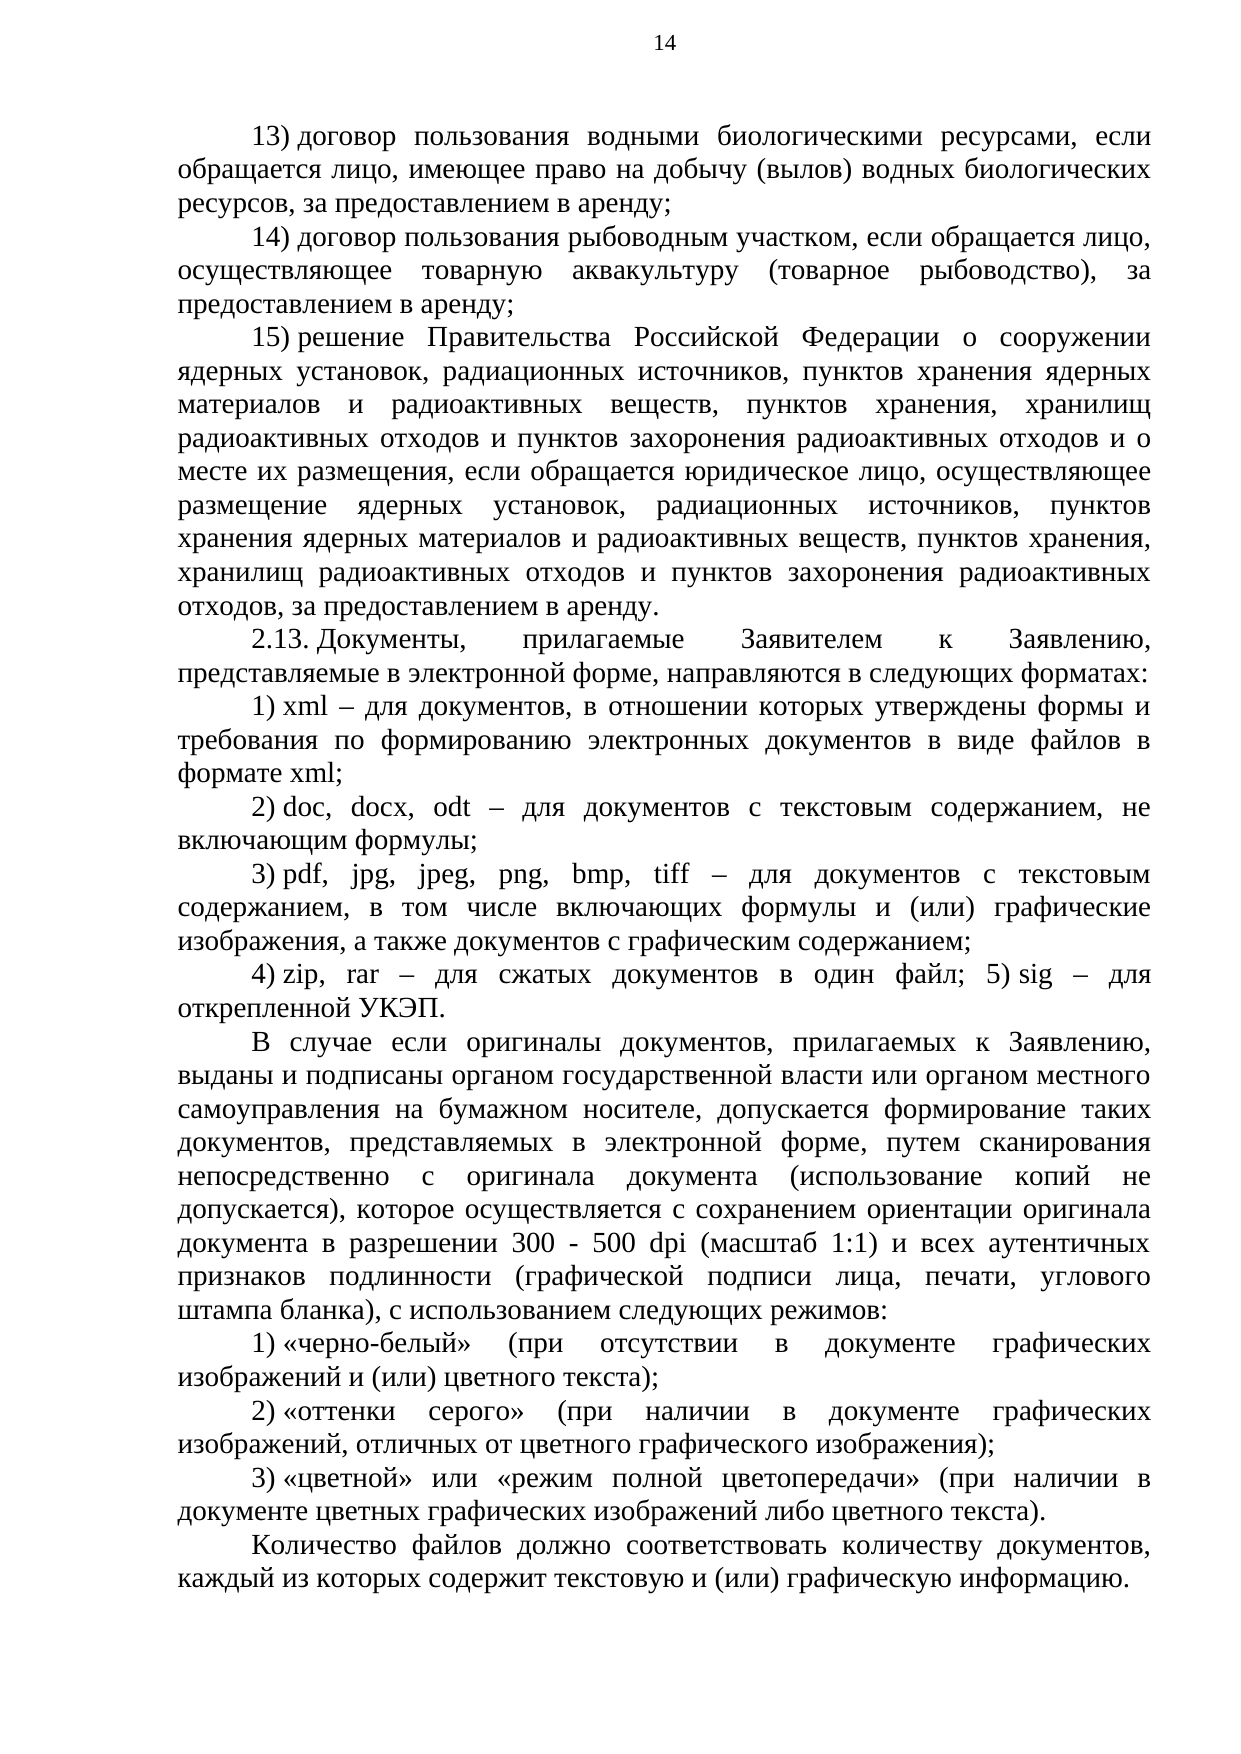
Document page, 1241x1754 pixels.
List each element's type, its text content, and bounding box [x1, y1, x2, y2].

text 15) решение Правительства Российской Федерации о сооружении ядерных установок, радиационных источников, пунктов хранения ядерных материалов и радиоактивных веществ, пунктов хранения, хранилищ радиоактивных отходов и пунктов захоронения радиоактивных отходов и о месте их размещения, если обращается юридическое лицо, осуществляющее размещение ядерных установок, радиационных источников, пунктов хранения ядерных материалов и радиоактивных веществ, пунктов хранения, хранилищ радиоактивных отходов и пунктов захоронения радиоактивных отходов, за предоставлением в аренду. [177, 319, 1152, 621]
text 4) zip, rar – для сжатых документов в один файл; 5) sig – для открепленной УКЭП. [177, 957, 1152, 1024]
text 1) xml – для документов, в отношении которых утверждены формы и требования по формированию электронных документов в виде файлов в формате xml; [177, 688, 1152, 789]
text 2) doc, docx, odt – для документов с текстовым содержанием, не включающим формулы; [177, 789, 1152, 856]
text 14) договор пользования рыбоводным участком, если обращается лицо, осуществляющее товарную аквакультуру (товарное рыбоводство), за предоставлением в аренду; [177, 219, 1152, 319]
text 13) договор пользования водными биологическими ресурсами, если обращается лицо, имеющее право на добычу (вылов) водных биологических ресурсов, за предоставлением в аренду; [177, 118, 1152, 219]
text 1) «черно-белый» (при отсутствии в документе графических изображений и (или) цветного текста); [177, 1326, 1152, 1393]
text Количество файлов должно соответствовать количеству документов, каждый из которых содержит текстовую и (или) графическую информацию. [177, 1527, 1152, 1594]
text 2) «оттенки серого» (при наличии в документе графических изображений, отличных от цветного графического изображения); [177, 1393, 1152, 1460]
text 2.13. Документы, прилагаемые Заявителем к Заявлению, представляемые в электронной форме, направляются в следующих форматах: [177, 621, 1152, 688]
text 3) «цветной» или «режим полной цветопередачи» (при наличии в документе цветных графических изображений либо цветного текста). [177, 1460, 1152, 1527]
text В случае если оригиналы документов, прилагаемых к Заявлению, выданы и подписаны органом государственной власти или органом местного самоуправления на бумажном носителе, допускается формирование таких документов, представляемых в электронной форме, путем сканирования непосредственно с оригинала документа (использование копий не допускается), которое осуществляется с сохранением ориентации оригинала документа в разрешении 300 - 500 dpi (масштаб 1:1) и всех аутентичных признаков подлинности (графической подписи лица, печати, углового штампа бланка), с использованием следующих режимов: [177, 1024, 1152, 1326]
text 3) pdf, jpg, jpeg, png, bmp, tiff – для документов с текстовым содержанием, в том числе включающих формулы и (или) графические изображения, а также документов с графическим содержанием; [177, 856, 1152, 957]
